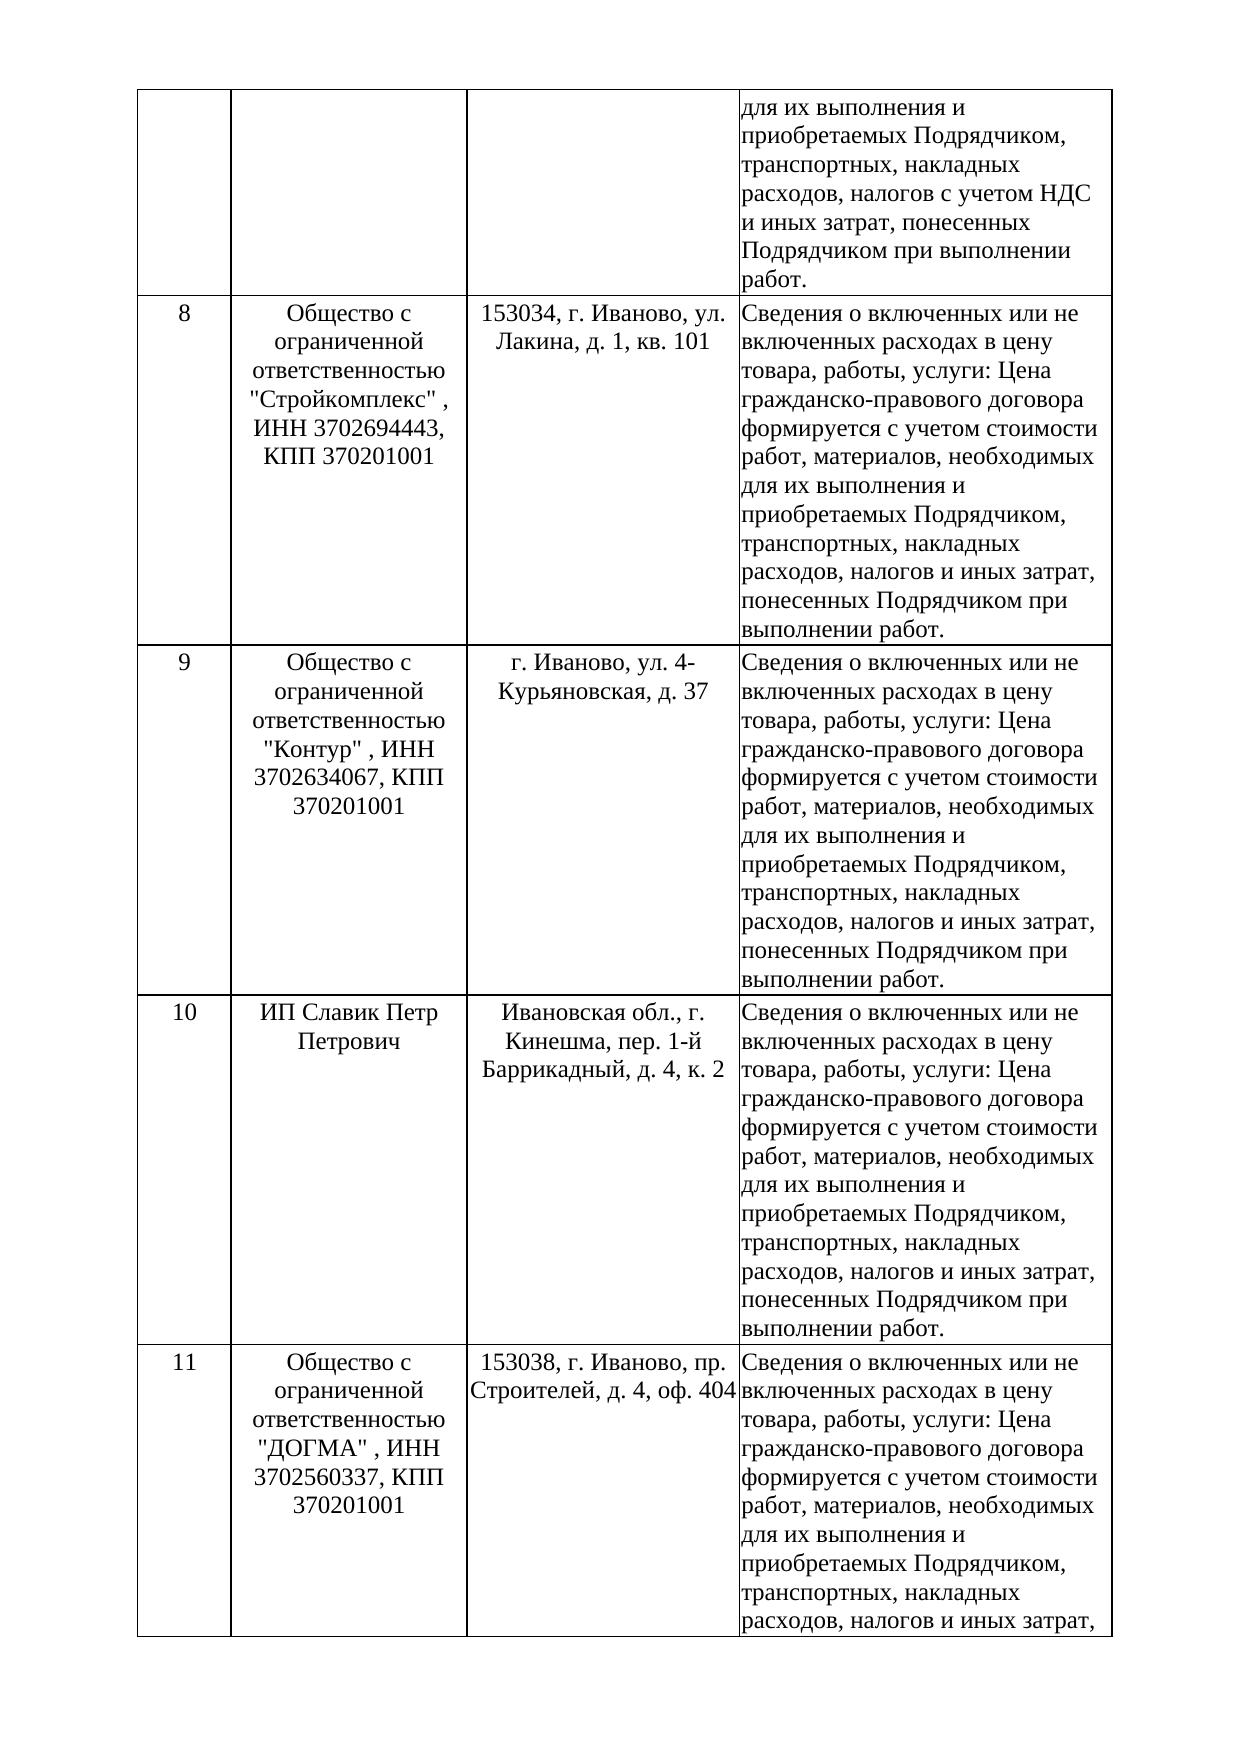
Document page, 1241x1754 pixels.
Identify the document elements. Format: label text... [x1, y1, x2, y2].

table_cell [232, 1345, 466, 1636]
table_cell 7 [138, 90, 230, 294]
table_cell Ивановская обл., г. Кинешма, пер. 1-й Баррикадный, д. 4, к. 2 [468, 996, 739, 1344]
table_cell 10 [138, 996, 230, 1344]
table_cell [740, 90, 1111, 294]
table_cell 8 [138, 296, 230, 644]
table_cell Общество с ограниченной ответственностью "Контур" , ИНН 3702634067, КПП 370201001 [232, 646, 466, 994]
table_cell Общество с ограниченной ответственностью "Стройкомплекс" , ИНН 3702694443, КПП 370201001 [232, 296, 466, 644]
table_cell 153034, г. Иваново, ул. Лакина, д. 1, кв. 101 [468, 296, 739, 644]
table_cell 9 [138, 646, 230, 994]
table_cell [468, 90, 739, 294]
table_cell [740, 1345, 1111, 1636]
table_cell ИП Славик Петр Петрович [232, 996, 466, 1344]
table_cell г. Иваново, ул. 4-Курьяновская, д. 37 [468, 646, 739, 994]
table_cell 11 [138, 1345, 230, 1636]
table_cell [232, 90, 466, 294]
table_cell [468, 1345, 739, 1636]
